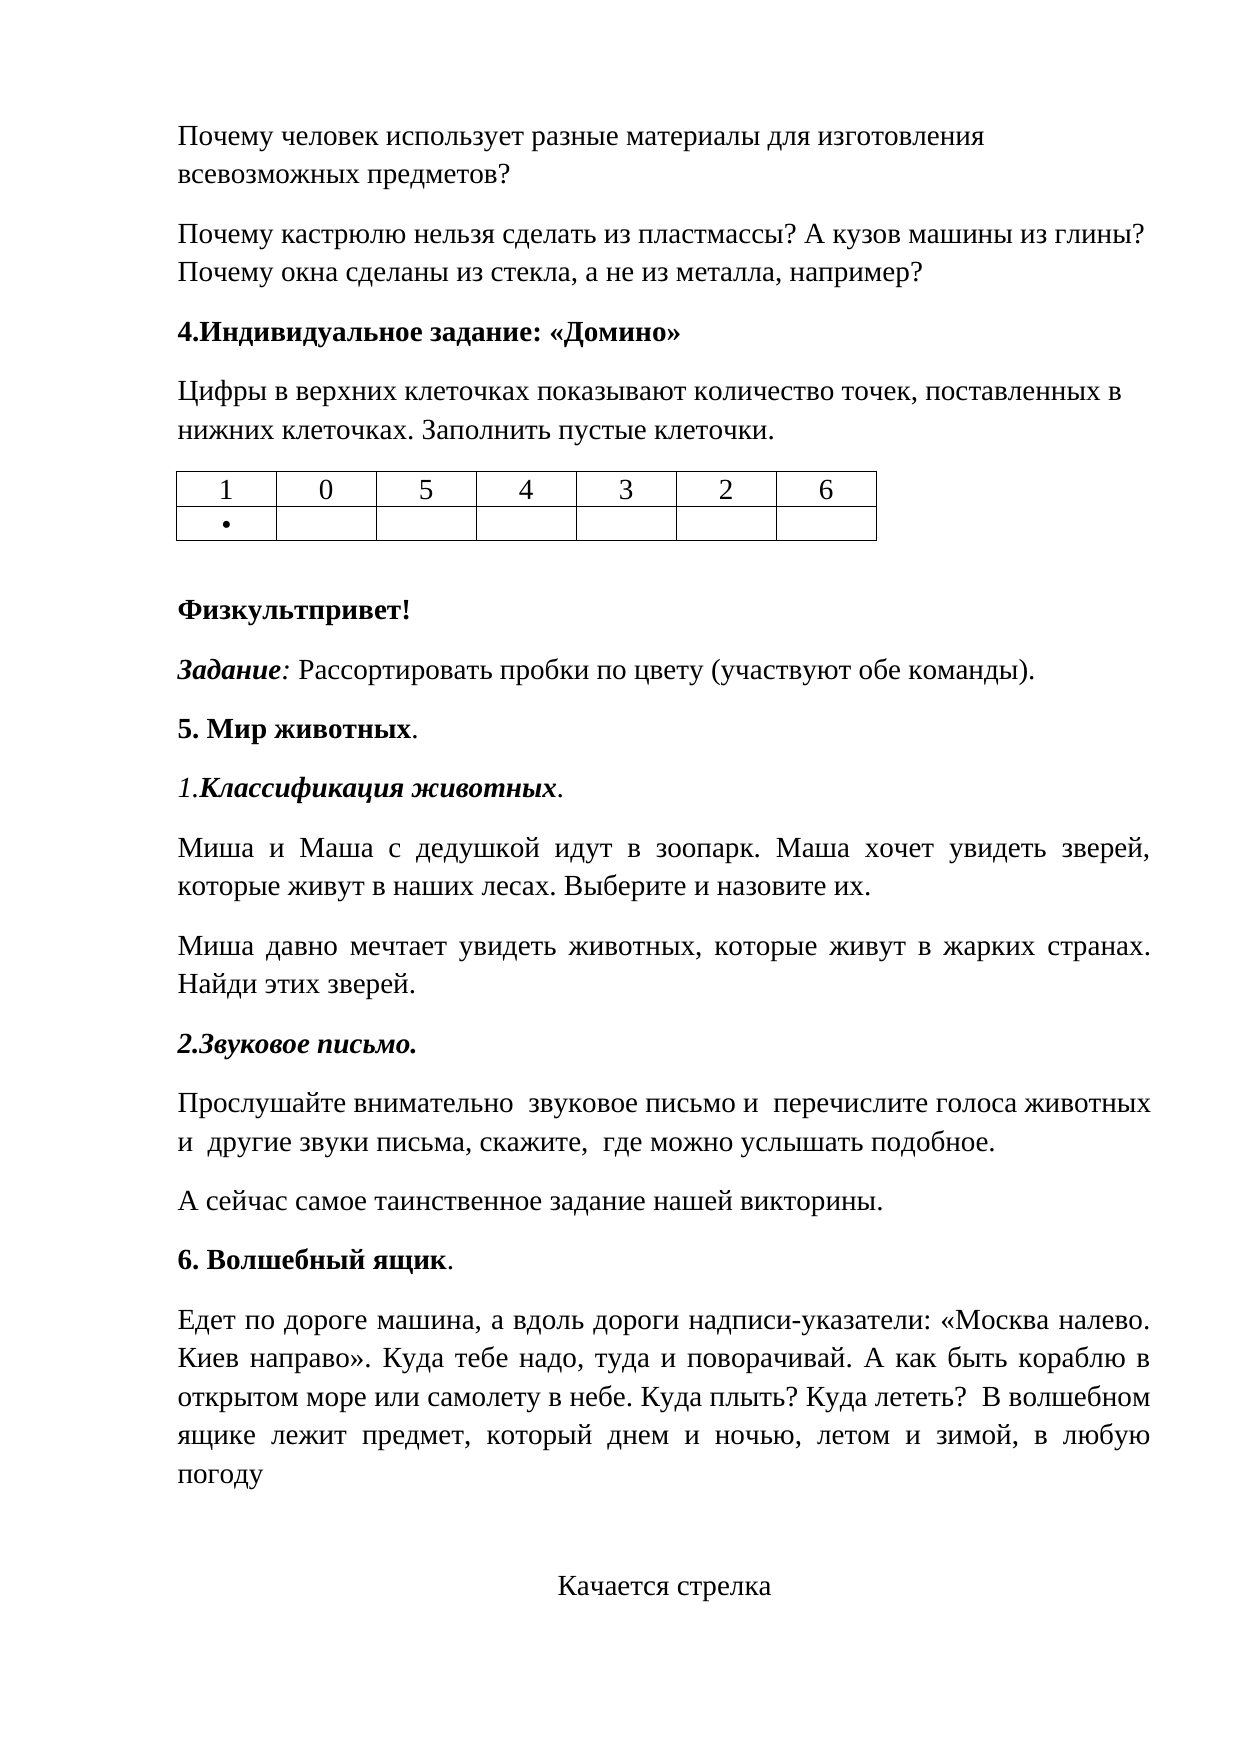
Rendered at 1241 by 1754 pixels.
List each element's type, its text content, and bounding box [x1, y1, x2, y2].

table_cell [377, 507, 476, 540]
text Почему кастрюлю нельзя сделать из пластмассы? А кузов машины из глины? Почему окна сделаны из стекла, а не из металла, например? [177, 216, 1152, 288]
table_cell [777, 507, 876, 540]
text Цифры в верхних клеточках показывают количество точек, поставленных в нижних клеточках. Заполнить пустые клеточки. [177, 373, 1152, 445]
text 6. Волшебный ящик. [177, 1242, 1152, 1276]
table_header 2 [677, 472, 776, 506]
text А сейчас самое таинственное задание нашей викторины. [177, 1183, 1152, 1217]
text 4.Индивидуальное задание: «Домино» [177, 314, 1152, 347]
text Задание: Рассортировать пробки по цвету (участвуют обе команды). [177, 652, 1152, 685]
table_cell [477, 507, 576, 540]
table_header 6 [777, 472, 876, 506]
text 1.Классификация животных. [177, 771, 1152, 804]
text Миша и Маша с дедушкой идут в зоопарк. Маша хочет увидеть зверей, которые живут в наших лесах. Выберите и назовите их. [177, 830, 1152, 902]
table_header 4 [477, 472, 576, 506]
text Физкультпривет! [177, 592, 1152, 626]
table_cell • [177, 507, 276, 540]
text Почему человек использует разные материалы для изготовления всевозможных предметов? [177, 118, 1152, 190]
text Миша давно мечтает увидеть животных, которые живут в жарких странах. Найди этих зверей. [177, 928, 1152, 1000]
text 5. Мир животных. [177, 711, 1152, 745]
table_header 5 [377, 472, 476, 506]
table_header 0 [277, 472, 376, 506]
table_cell [677, 507, 776, 540]
text 2.Звуковое письмо. [177, 1026, 1152, 1059]
table_header 3 [577, 472, 676, 506]
table_cell [277, 507, 376, 540]
text Едет по дороге машина, а вдоль дороги надписи-указатели: «Москва налево. Киев направо». Куда тебе надо, туда и поворачивай. А как быть кораблю в открытом море или самолету в небе. Куда плыть? Куда лететь? В волшебном ящике лежит предмет, который днем и ночью, летом и зимой, в любую погоду [177, 1302, 1152, 1489]
text Прослушайте внимательно звуковое письмо и перечислите голоса животных и другие звуки письма, скажите, где можно услышать подобное. [177, 1085, 1152, 1157]
text Качается стрелка [177, 1568, 1152, 1602]
table_cell [577, 507, 676, 540]
table_header 1 [177, 472, 276, 506]
